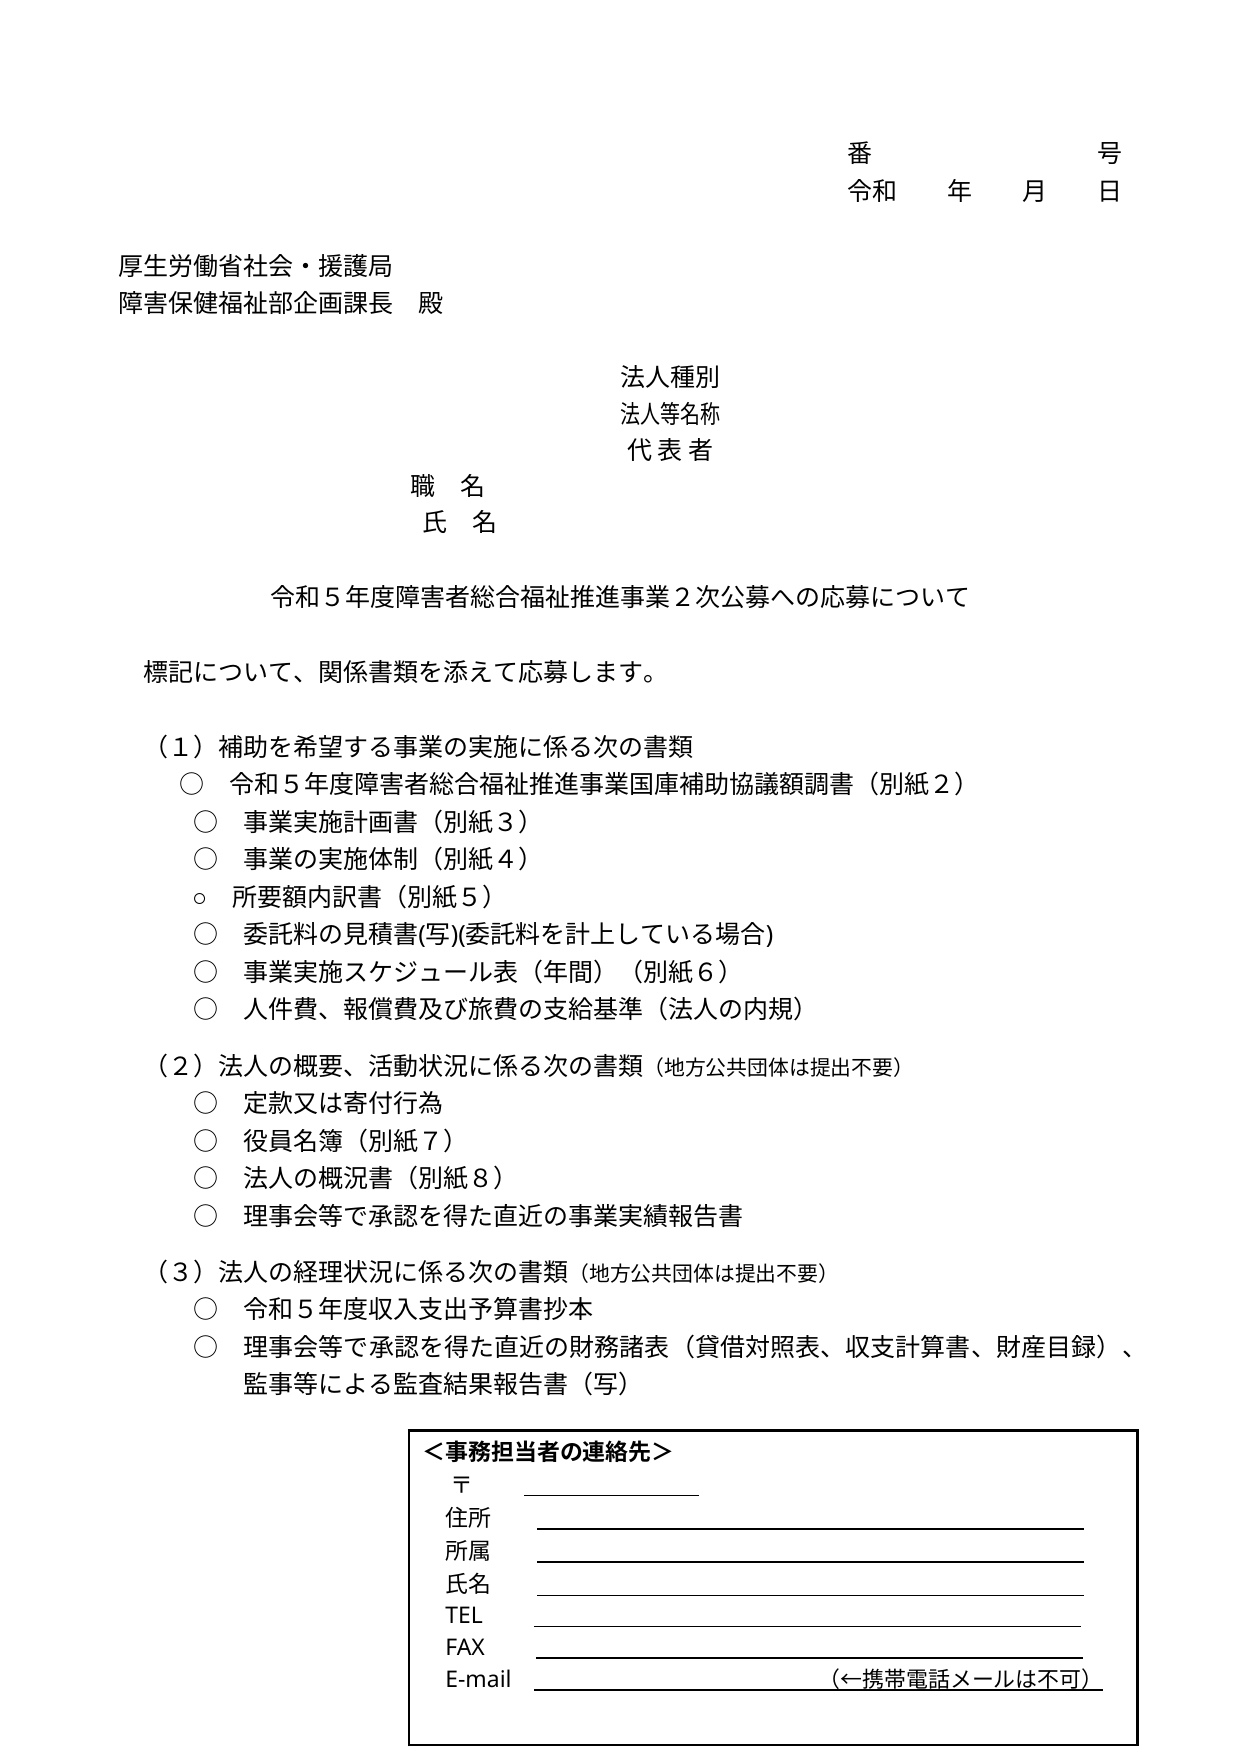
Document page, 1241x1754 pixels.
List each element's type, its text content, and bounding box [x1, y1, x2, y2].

text 令和５年度障害者総合福祉推進事業２次公募への応募について [118, 577, 1122, 614]
text ○ 事業実施スケジュール表（年間）（別紙６） [118, 952, 1122, 989]
text ○ 理事会等で承認を得た直近の事業実績報告書 [118, 1195, 1122, 1233]
text 標記について、関係書類を添えて応募します。 [118, 652, 1122, 689]
text ○ 人件費、報償費及び旅費の支給基準（法人の内規） [118, 989, 1122, 1027]
text ○ 役員名簿（別紙７） [118, 1120, 1122, 1158]
text 障害保健福祉部企画課長 殿 [118, 283, 1122, 320]
text ○ 事業の実施体制（別紙４） [118, 839, 1122, 877]
text （１）補助を希望する事業の実施に係る次の書類 [118, 727, 1122, 764]
text 氏 名 [118, 503, 1122, 539]
text ○ 法人の概況書（別紙８） [118, 1158, 1122, 1195]
text ○ 令和５年度障害者総合福祉推進事業国庫補助協議額調書（別紙２） [118, 764, 1122, 802]
text ○ 令和５年度収入支出予算書抄本 [118, 1289, 1122, 1327]
text ○ 事業実施計画書（別紙３） [118, 802, 1122, 839]
text 厚生労働省社会・援護局 [118, 245, 1122, 283]
text ○ 委託料の見積書(写)(委託料を計上している場合) [118, 914, 1122, 952]
text 代 表 者 [118, 430, 1122, 467]
text ○ 定款又は寄付行為 [118, 1083, 1122, 1120]
text ○ 所要額内訳書（別紙５） [192, 877, 1122, 914]
text ○ 理事会等で承認を得た直近の財務諸表（貸借対照表、収支計算書、財産目録）、監事等による監査結果報告書（写） [168, 1327, 1122, 1402]
text 番 号 [118, 133, 1122, 170]
text 法人等名称 [118, 394, 1122, 430]
text 職 名 [118, 467, 1122, 503]
text （２）法人の概要、活動状況に係る次の書類（地方公共団体は提出不要） [118, 1045, 1122, 1083]
text 令和 年 月 日 [118, 170, 1122, 208]
text （３）法人の経理状況に係る次の書類（地方公共団体は提出不要） [118, 1252, 1122, 1289]
text 法人種別 [118, 358, 1122, 394]
